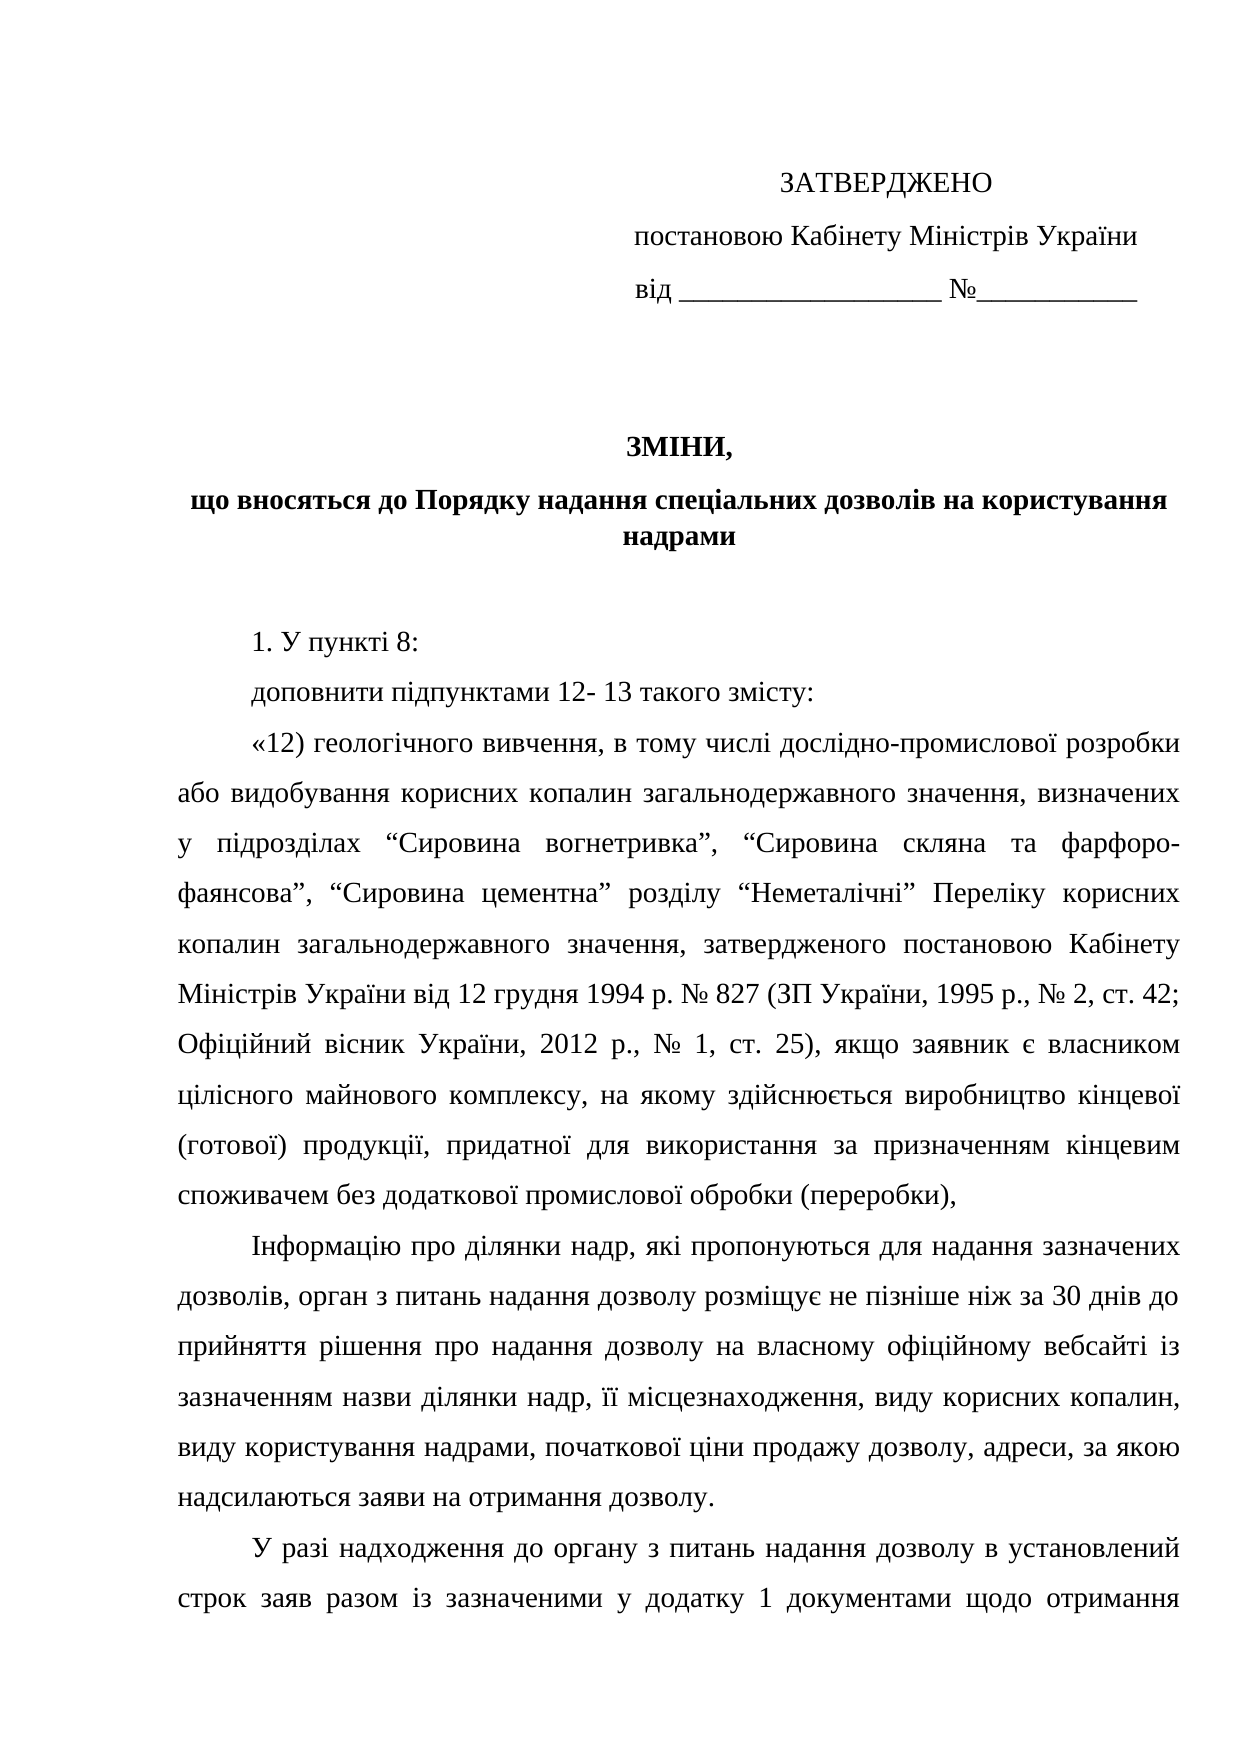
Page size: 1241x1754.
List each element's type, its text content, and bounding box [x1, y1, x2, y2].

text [177, 1530, 1181, 1613]
text «12) геологічного вивчення, в тому числі дослідно-промислової розробки або видобування корисних копалин загальнодержавного значення, визначених у підрозділах “Сировина вогнетривка”, “Сировина скляна та фарфоро-фаянсова”, “Сировина цементна” розділу “Неметалічні” Переліку корисних копалин загальнодержавного значення, затвердженого постановою Кабінету Міністрів України від 12 грудня 1994 р. № 827 (ЗП України, 1995 р., № 2, ст. 42; Офіційний вісник України, 2012 р., № 1, ст. 25), якщо заявник є власником цілісного майнового комплексу, на якому здійснюється виробництво кінцевої (готової) продукції, придатної для використання за призначенням кінцевим споживачем без додаткової промислової обробки (переробки), [177, 725, 1181, 1211]
text ЗАТВЕРДЖЕНО [177, 165, 1181, 199]
text Інформацію про ділянки надр, які пропонуються для надання зазначених дозволів, орган з питань надання дозволу розміщує не пізніше ніж за 30 днів до прийняття рішення про надання дозволу на власному офіційному вебсайті із зазначенням назви ділянки надр, її місцезнаходження, виду корисних копалин, виду користування надрами, початкової ціни продажу дозволу, адреси, за якою надсилаються заяви на отримання дозволу. [177, 1228, 1181, 1513]
text ЗМІНИ, [177, 429, 1181, 463]
text доповнити підпунктами 12- 13 такого змісту: [177, 674, 1181, 708]
text постановою Кабінету Міністрів України [177, 218, 1181, 252]
text що вносяться до Порядку надання спеціальних дозволів на користування надрами [177, 482, 1181, 552]
text від __________________ №___________ [177, 271, 1181, 304]
text 1. У пункті 8: [177, 624, 1181, 658]
